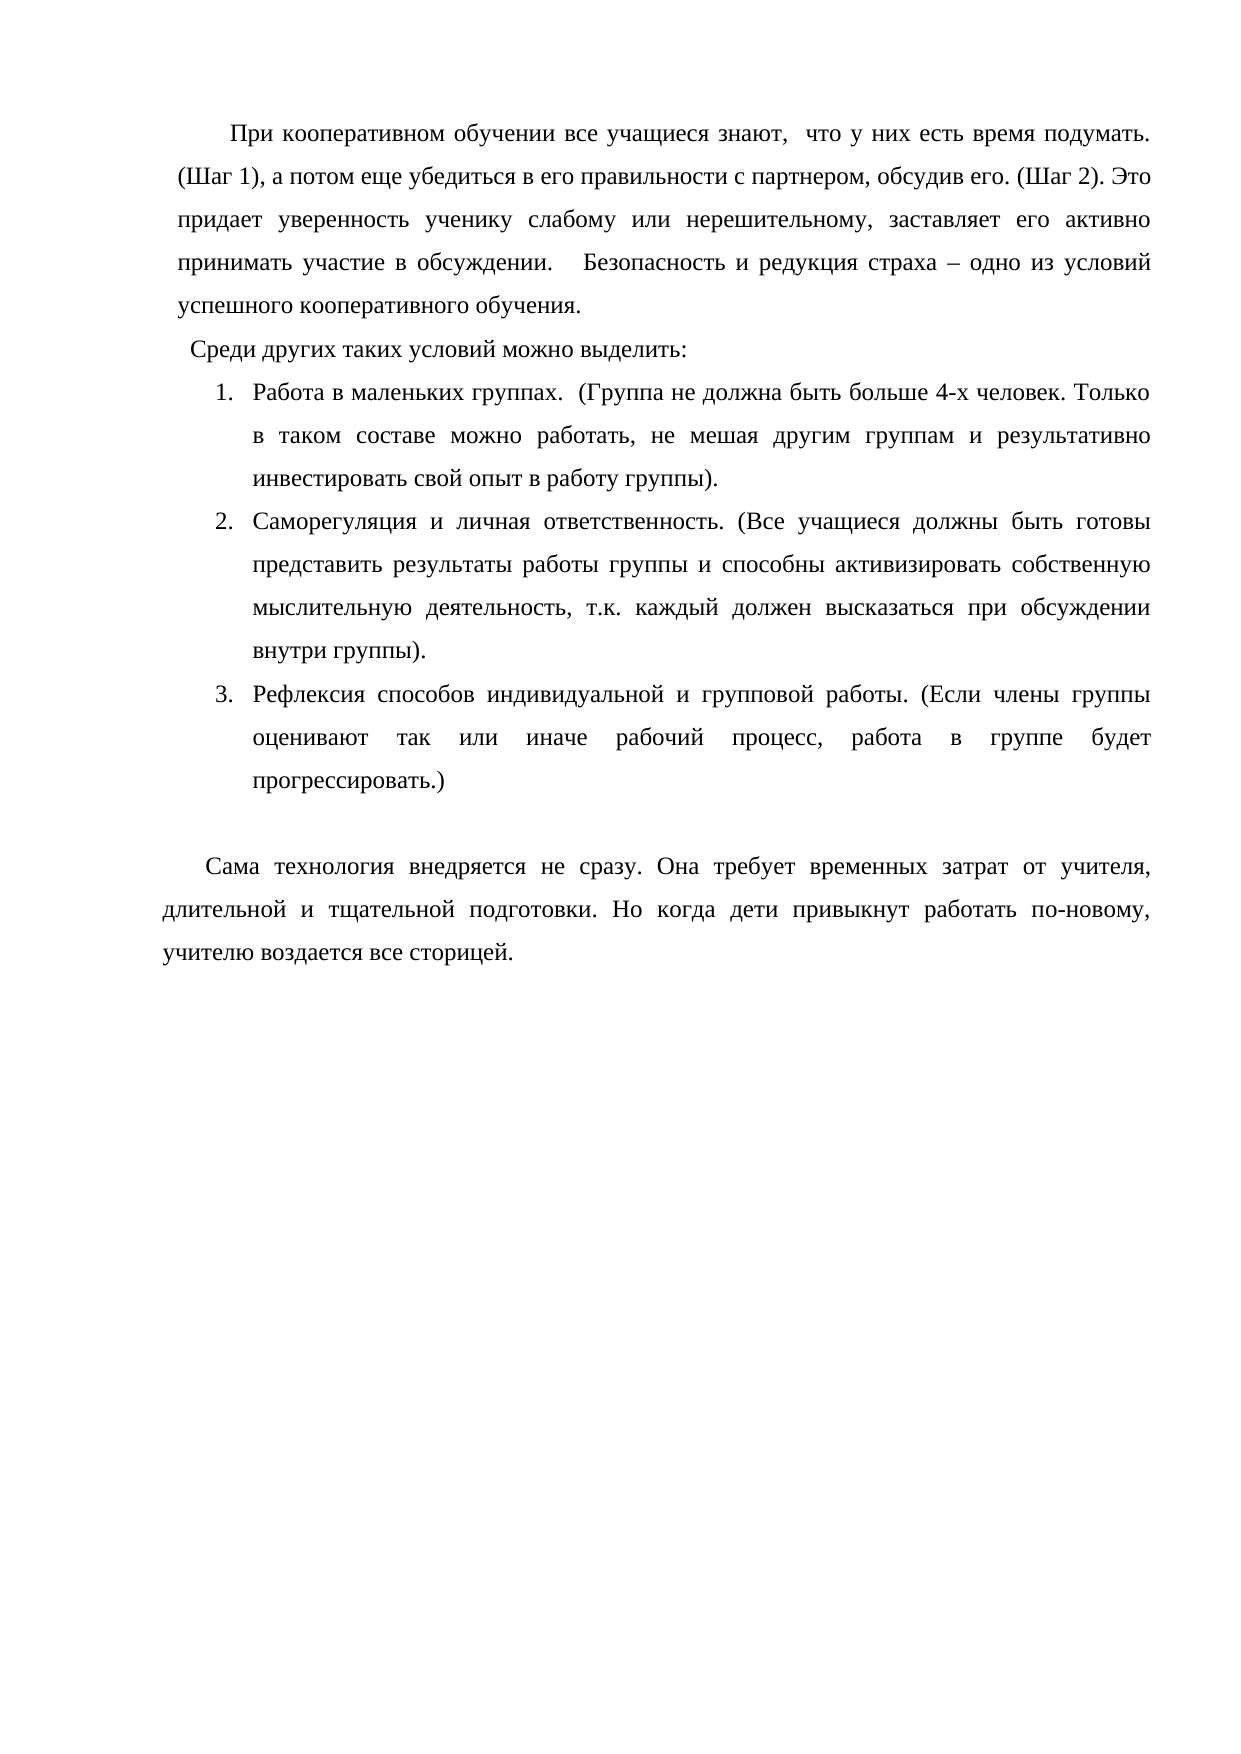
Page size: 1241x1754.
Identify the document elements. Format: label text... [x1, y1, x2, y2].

list Саморегуляция и личная ответственность. (Все учащиеся должны быть готовы представить результаты работы группы и способны активизировать собственную мыслительную деятельность, т.к. каждый должен высказаться при обсуждении внутри группы). [215, 506, 1152, 664]
list Рефлексия способов индивидуальной и групповой работы. (Если члены группы оценивают так или иначе рабочий процесс, работа в группе будет прогрессировать.) [215, 679, 1152, 794]
list Работа в маленьких группах. (Группа не должна быть больше 4-х человек. Только в таком составе можно работать, не мешая другим группам и результативно инвестировать свой опыт в работу группы). [215, 377, 1152, 492]
text Сама технология внедряется не сразу. Она требует временных затрат от учителя, длительной и тщательной подготовки. Но когда дети привыкнут работать по-новому, учителю воздается все сторицей. [162, 851, 1152, 966]
text Среди других таких условий можно выделить: [177, 334, 1152, 362]
text При кооперативном обучении все учащиеся знают, что у них есть время подумать. (Шаг 1), а потом еще убедиться в его правильности с партнером, обсудив его. (Шаг 2). Это придает уверенность ученику слабому или нерешительному, заставляет его активно принимать участие в обсуждении. Безопасность и редукция страха – одно из условий успешного кооперативного обучения. [177, 118, 1152, 319]
